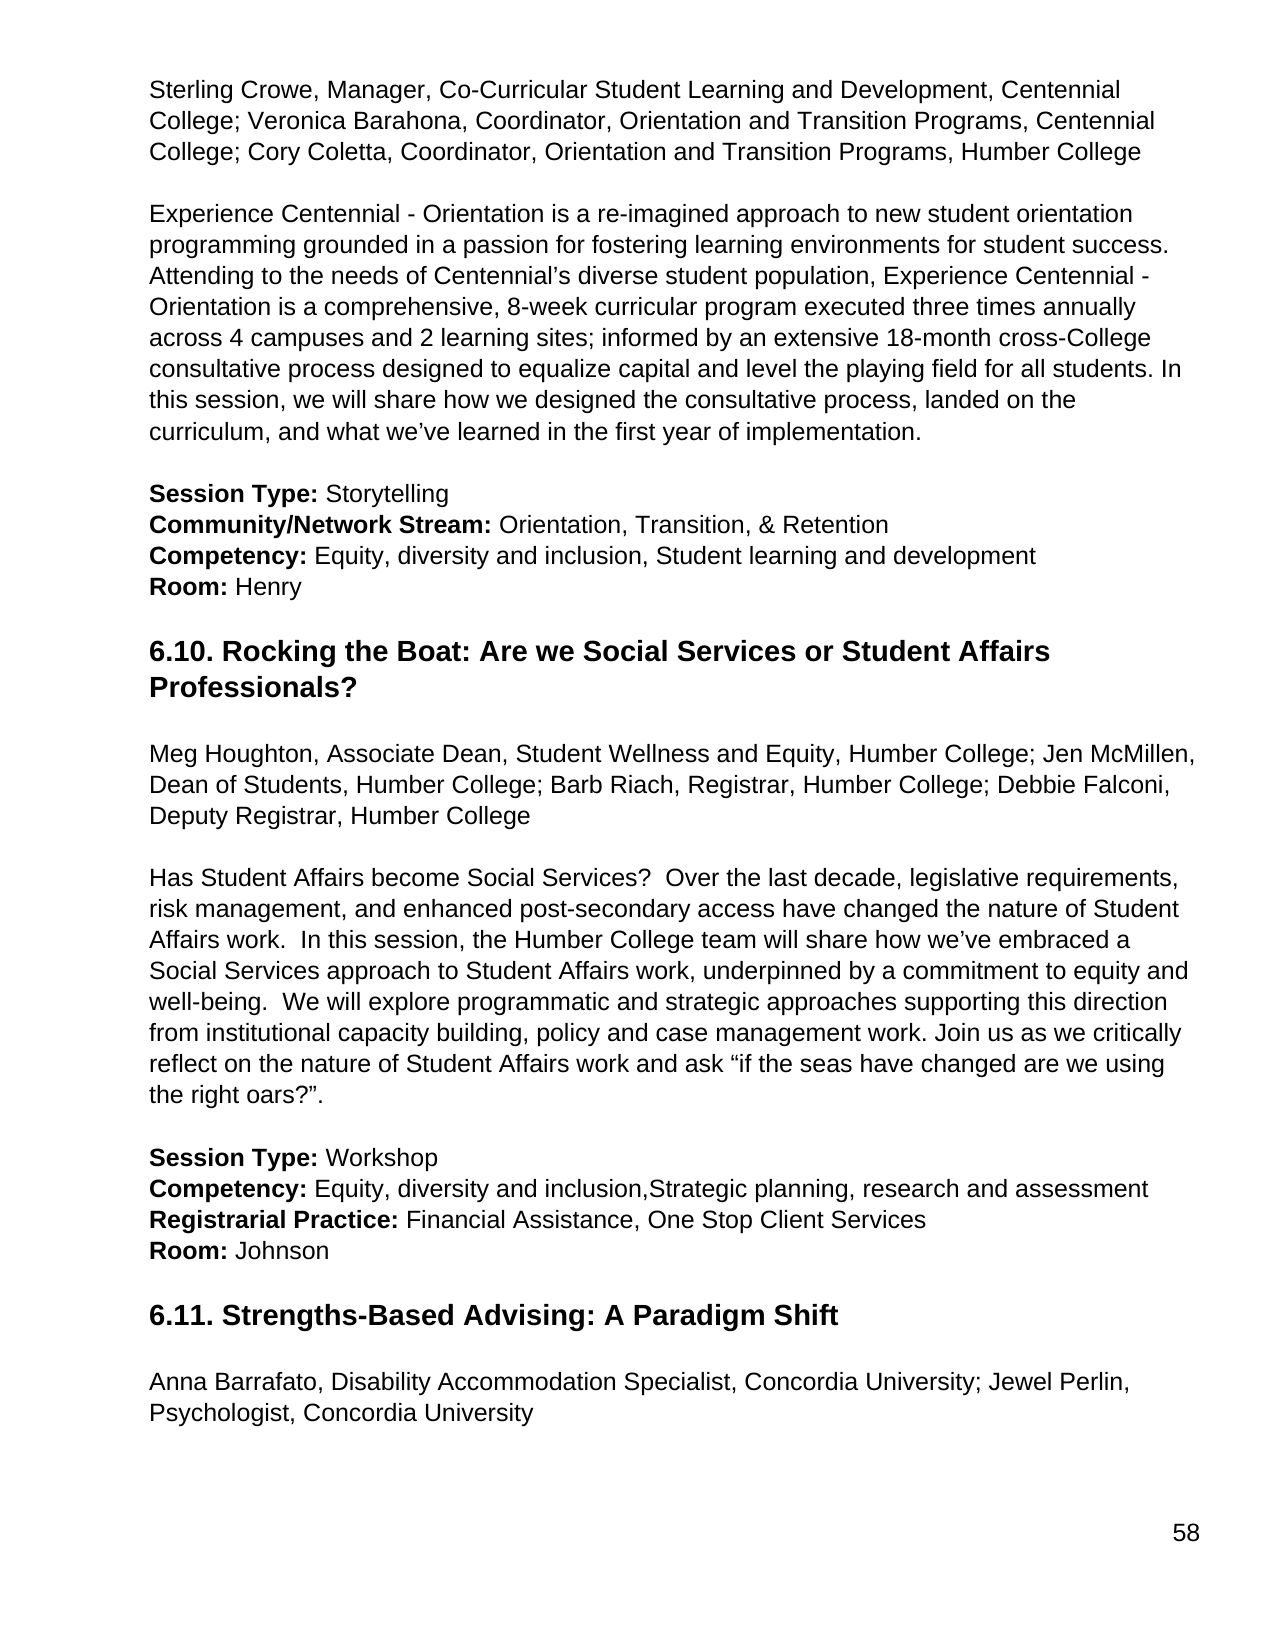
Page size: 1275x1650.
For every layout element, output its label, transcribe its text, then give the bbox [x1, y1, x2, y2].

list Registrarial Practice: Financial Assistance, One Stop Client Services [149, 1204, 1200, 1233]
list Session Type: Storytelling [149, 478, 1200, 507]
list 6.11. Strengths-Based Advising: A Paradigm Shift [149, 1298, 1200, 1331]
list Meg Houghton, Associate Dean, Student Wellness and Equity, Humber College; Jen McMillen, Dean of Students, Humber College; Barb Riach, Registrar, Humber College; Debbie Falconi, Deputy Registrar, Humber College [149, 739, 1200, 830]
list Competency: Equity, diversity and inclusion, Student learning and development [149, 541, 1200, 569]
list 6.10. Rocking the Boat: Are we Social Services or Student Affairs Professionals? [149, 634, 1200, 703]
list Room: Henry [149, 572, 1200, 600]
list Session Type: Workshop [149, 1142, 1200, 1171]
list Experience Centennial - Orientation is a re-imagined approach to new student orientation programming grounded in a passion for fostering learning environments for student success. Attending to the needs of Centennial’s diverse student population, Experience Centennial - Orientation is a comprehensive, 8-week curricular program executed three times annually across 4 campuses and 2 learning sites; informed by an extensive 18-month cross-College consultative process designed to equalize capital and level the playing field for all students. In this session, we will share how we designed the consultative process, landed on the curriculum, and what we’ve learned in the first year of implementation. [149, 199, 1200, 445]
list Anna Barrafato, Disability Accommodation Specialist, Concordia University; Jewel Perlin, Psychologist, Concordia University [149, 1367, 1200, 1427]
list Room: Johnson [149, 1236, 1200, 1264]
list Competency: Equity, diversity and inclusion,Strategic planning, research and assessment [149, 1173, 1200, 1202]
list Community/Network Stream: Orientation, Transition, & Retention [149, 509, 1200, 538]
list Has Student Affairs become Social Services? Over the last decade, legislative requirements, risk management, and enhanced post-secondary access have changed the nature of Student Affairs work. In this session, the Humber College team will share how we’ve embraced a Social Services approach to Student Affairs work, underpinned by a commitment to equity and well-being. We will explore programmatic and strategic approaches supporting this direction from institutional capacity building, policy and case management work. Join us as we critically reflect on the nature of Student Affairs work and ask “if the seas have changed are we using the right oars?”. [149, 863, 1200, 1109]
list Sterling Crowe, Manager, Co-Curricular Student Learning and Development, Centennial College; Veronica Barahona, Coordinator, Orientation and Transition Programs, Centennial College; Cory Coletta, Coordinator, Orientation and Transition Programs, Humber College [149, 75, 1200, 166]
